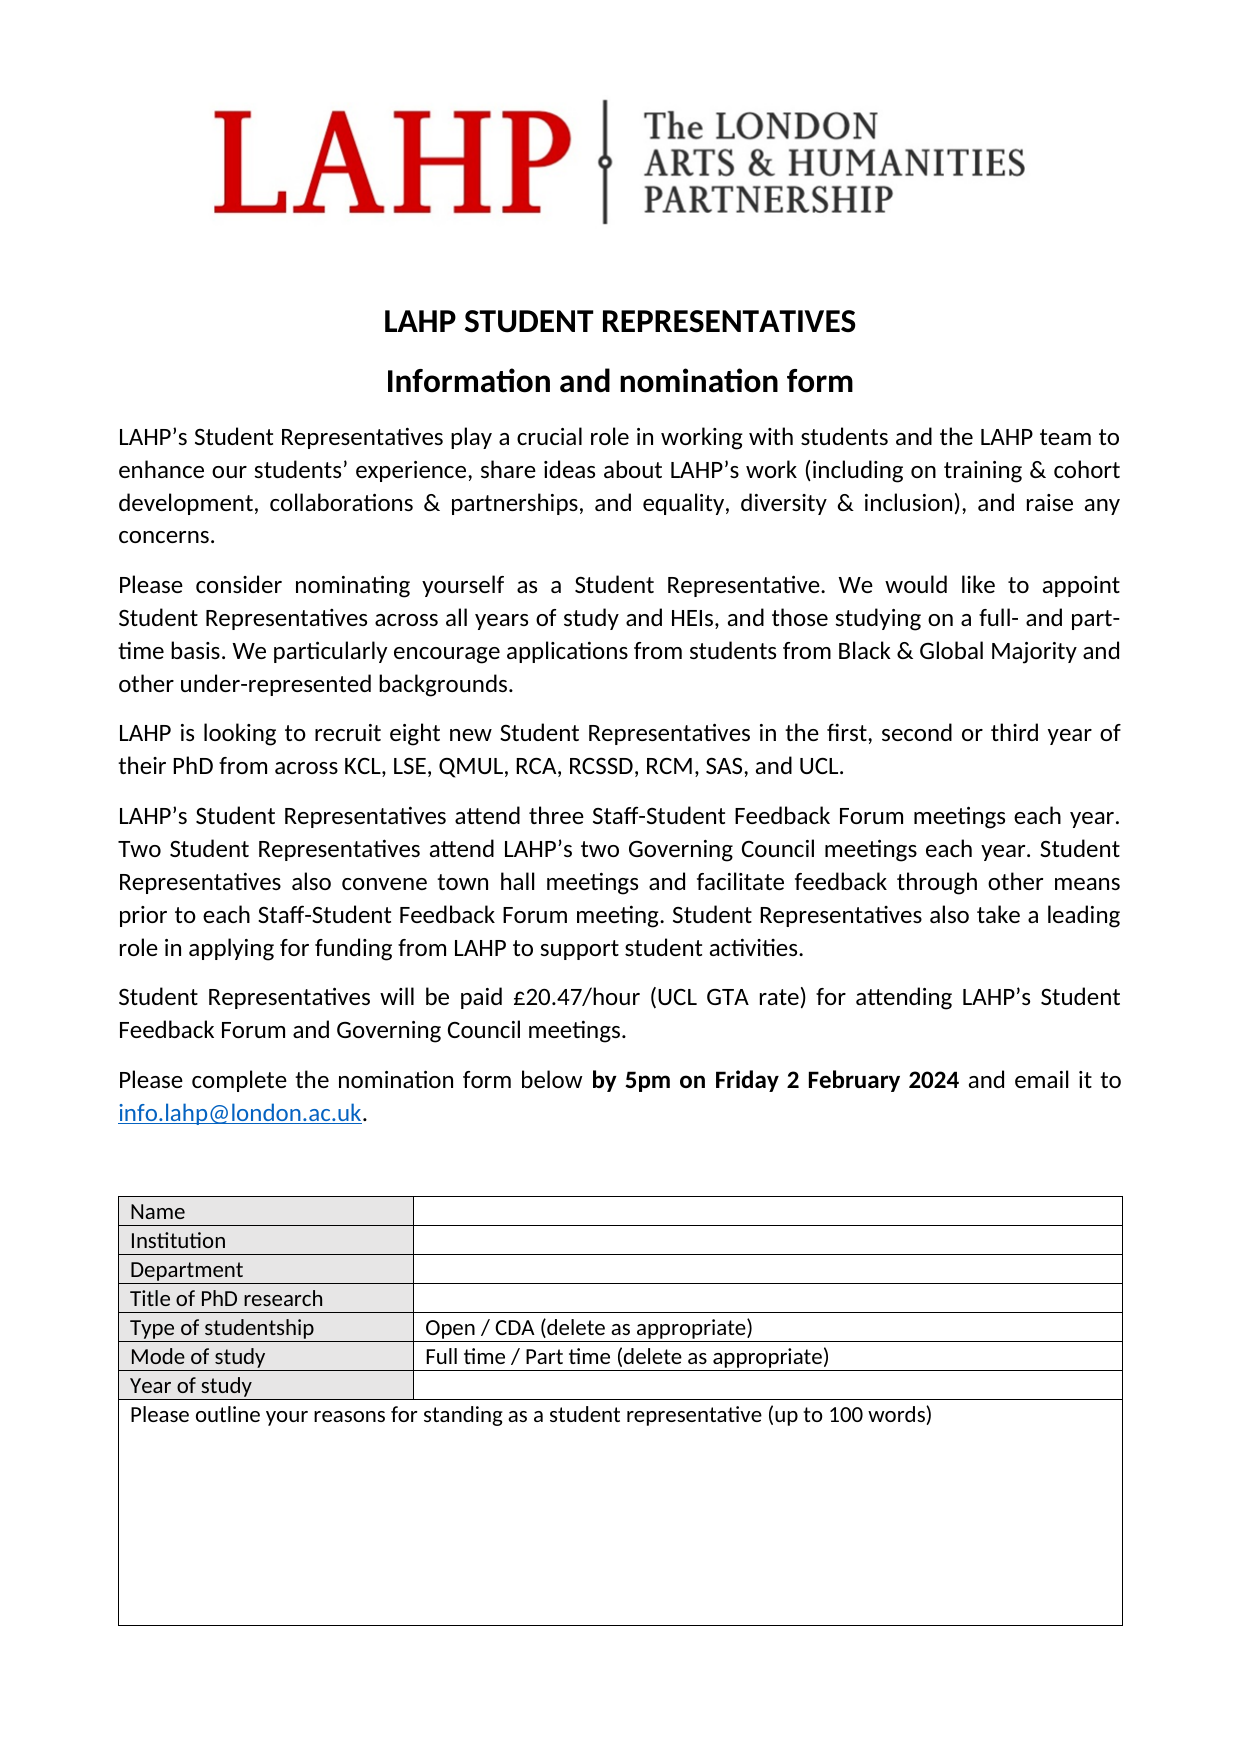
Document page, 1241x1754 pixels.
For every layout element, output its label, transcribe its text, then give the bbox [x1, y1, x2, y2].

table_cell Open / CDA (delete as appropriate) [414, 1313, 1122, 1341]
table_cell Full time / Part time (delete as appropriate) [414, 1342, 1122, 1370]
table_cell [414, 1371, 1122, 1399]
text Student Representatives will be paid £20.47/hour (UCL GTA rate) for attending LAHP’s Student Feedback Forum and Governing Council meetings. [118, 981, 1122, 1045]
text LAHP STUDENT REPRESENTATIVES [118, 299, 1122, 340]
text LAHP is looking to recruit eight new Student Representatives in the first, second or third year of their PhD from across KCL, LSE, QMUL, RCA, RCSSD, RCM, SAS, and UCL. [118, 717, 1122, 781]
table_cell [414, 1255, 1122, 1283]
table_cell Type of studentship [119, 1313, 413, 1341]
text LAHP’s Student Representatives play a crucial role in working with students and the LAHP team to enhance our students’ experience, share ideas about LAHP’s work (including on training & cohort development, collaborations & partnerships, and equality, diversity & inclusion), and raise any concerns. [118, 421, 1122, 550]
table_cell Department [119, 1255, 413, 1283]
text Please consider nominating yourself as a Student Representative. We would like to appoint Student Representatives across all years of study and HEIs, and those studying on a full- and part-time basis. We particularly encourage applications from students from Black & Global Majority and other under-represented backgrounds. [118, 569, 1122, 698]
table_cell [414, 1284, 1122, 1312]
table_cell Title of PhD research [119, 1284, 413, 1312]
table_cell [119, 1400, 1122, 1624]
table_header Name [119, 1197, 413, 1225]
table_cell Institution [119, 1226, 413, 1254]
table_cell Year of study [119, 1371, 413, 1399]
picture [183, 73, 1057, 234]
text LAHP’s Student Representatives attend three Staff-Student Feedback Forum meetings each year. Two Student Representatives attend LAHP’s two Governing Council meetings each year. Student Representatives also convene town hall meetings and facilitate feedback through other means prior to each Staff-Student Feedback Forum meeting. Student Representatives also take a leading role in applying for funding from LAHP to support student activities. [118, 800, 1122, 962]
table_cell [414, 1226, 1122, 1254]
table_cell Mode of study [119, 1342, 413, 1370]
text Information and nomination form [118, 360, 1122, 401]
table_header [414, 1197, 1122, 1225]
text Please complete the nomination form below by 5pm on Friday 2 February 2024 and email it to info.lahp@london.ac.uk. [118, 1064, 1122, 1127]
